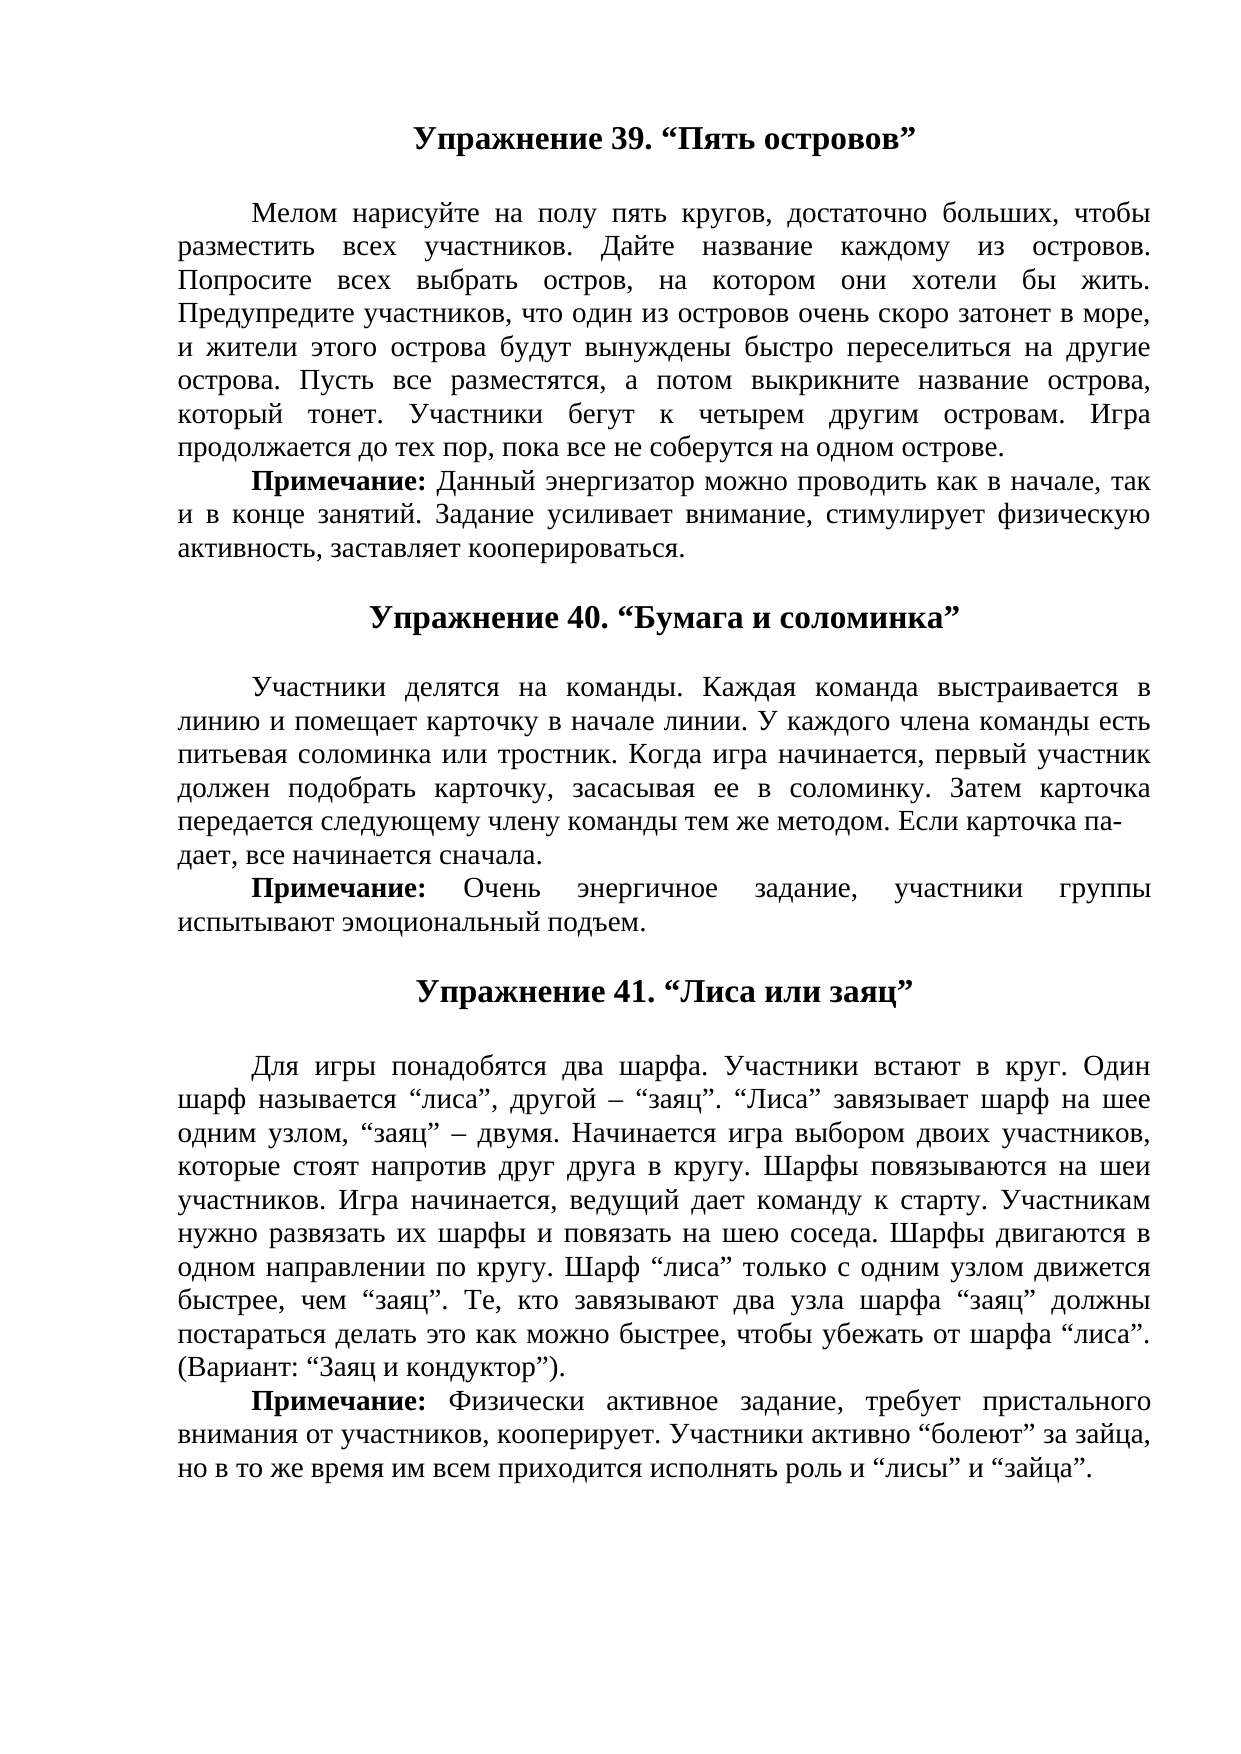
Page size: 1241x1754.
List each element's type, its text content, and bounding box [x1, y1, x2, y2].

text Упражнение 39. “Пять островов” [177, 118, 1152, 156]
text Мелом нарисуйте на полу пять кругов, достаточно больших, чтобы разместить всех участников. Дайте название каждому из островов. Попросите всех выбрать остров, на котором они хотели бы жить. Предупредите участников, что один из островов очень скоро затонет в море, и жители этого острова будут вынуждены быстро переселиться на другие острова. Пусть все разместятся, а потом выкрикните название острова, который тонет. Участники бегут к четырем другим островам. Игра продолжается до тех пор, пока все не соберутся на одном острове. [177, 195, 1152, 463]
text Примечание: Очень энергичное задание, участники группы испытывают эмоциональный подъем. [177, 870, 1152, 937]
text Упражнение 41. “Лиса или заяц” [177, 971, 1152, 1009]
text Участники делятся на команды. Каждая команда выстраивается в линию и помещает карточку в начале линии. У каждого члена команды есть питьевая соломинка или тростник. Когда игра начинается, первый участник должен подобрать карточку, засасывая ее в соломинку. Затем карточка передается следующему члену команды тем же методом. Если карточка па- [177, 669, 1152, 837]
text дает, все начинается сначала. [177, 837, 1152, 870]
text Примечание: Физически активное задание, требует пристального внимания от участников, кооперирует. Участники активно “болеют” за зайца, но в то же время им всем приходится исполнять роль и “лисы” и “зайца”. [177, 1383, 1152, 1484]
text Упражнение 40. “Бумага и соломинка” [177, 597, 1152, 636]
text Примечание: Данный энергизатор можно проводить как в начале, так и в конце занятий. Задание усиливает внимание, стимулирует физическую активность, заставляет кооперироваться. [177, 463, 1152, 564]
text Для игры понадобятся два шарфа. Участники встают в круг. Один шарф называется “лиса”, другой – “заяц”. “Лиса” завязывает шарф на шее одним узлом, “заяц” – двумя. Начинается игра выбором двоих участников, которые стоят напротив друг друга в кругу. Шарфы повязываются на шеи участников. Игра начинается, ведущий дает команду к старту. Участникам нужно развязать их шарфы и повязать на шею соседа. Шарфы двигаются в одном направлении по кругу. Шарф “лиса” только с одним узлом движется быстрее, чем “заяц”. Те, кто завязывают два узла шарфа “заяц” должны постараться делать это как можно быстрее, чтобы убежать от шарфа “лиса”. (Вариант: “Заяц и кондуктор”). [177, 1048, 1152, 1383]
